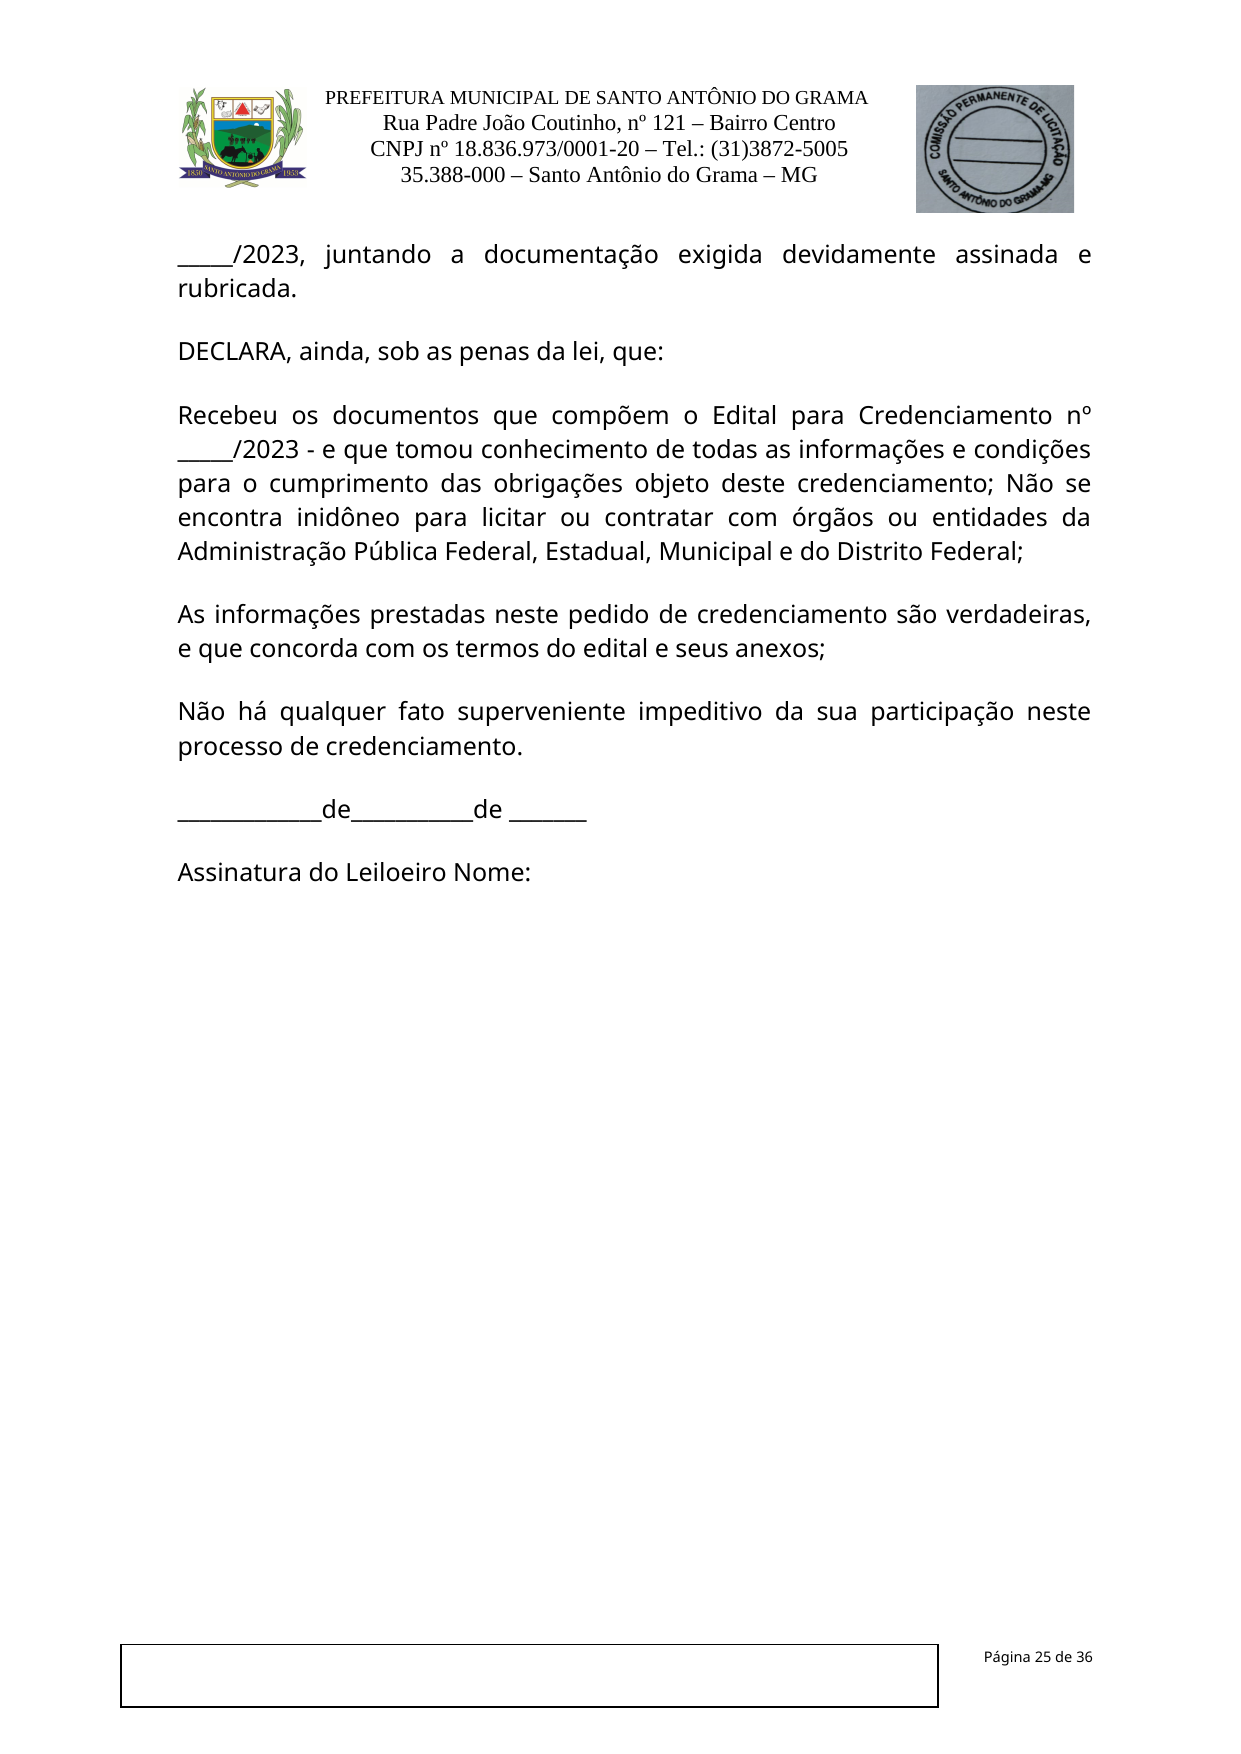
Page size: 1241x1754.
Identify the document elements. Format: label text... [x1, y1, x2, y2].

text Não há qualquer fato superveniente impeditivo da sua participação neste processo de credenciamento. [177, 694, 1092, 762]
text Recebeu os documentos que compõem o Edital para Credenciamento nº _____/2023 - e que tomou conhecimento de todas as informações e condições para o cumprimento das obrigações objeto deste credenciamento; Não se encontra inidôneo para licitar ou contratar com órgãos ou entidades da Administração Pública Federal, Estadual, Municipal e do Distrito Federal; [177, 397, 1092, 568]
text DECLARA, ainda, sob as penas da lei, que: [177, 334, 1092, 368]
text _____________de___________de _______ [177, 791, 1092, 825]
text Assinatura do Leiloeiro Nome: [177, 854, 1092, 889]
picture [178, 87, 307, 188]
picture [916, 85, 1075, 213]
text As informações prestadas neste pedido de credenciamento são verdadeiras, e que concorda com os termos do edital e seus anexos; [177, 597, 1092, 665]
